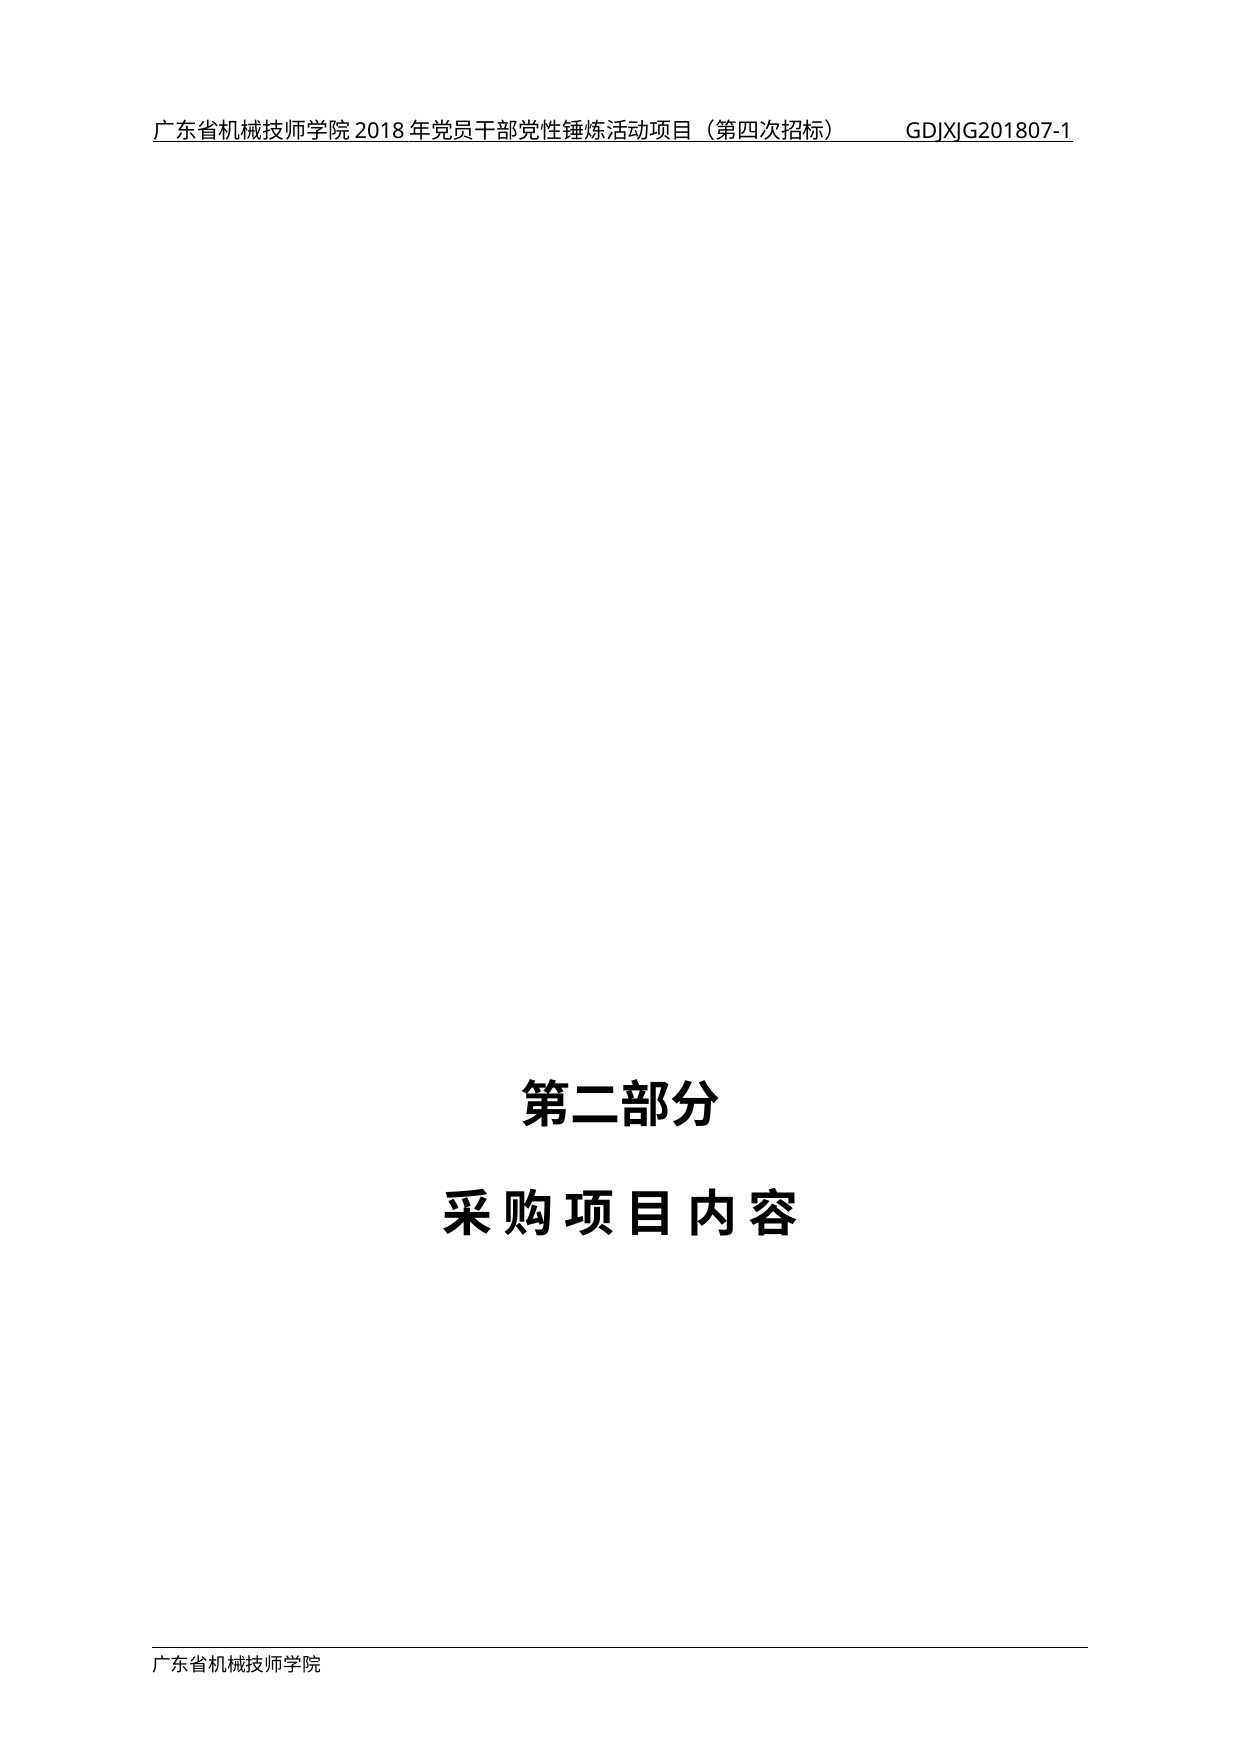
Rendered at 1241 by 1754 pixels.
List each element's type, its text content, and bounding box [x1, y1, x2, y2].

text 第二部分 [152, 1065, 1088, 1137]
text 采 购 项 目 内 容 [152, 1173, 1088, 1246]
